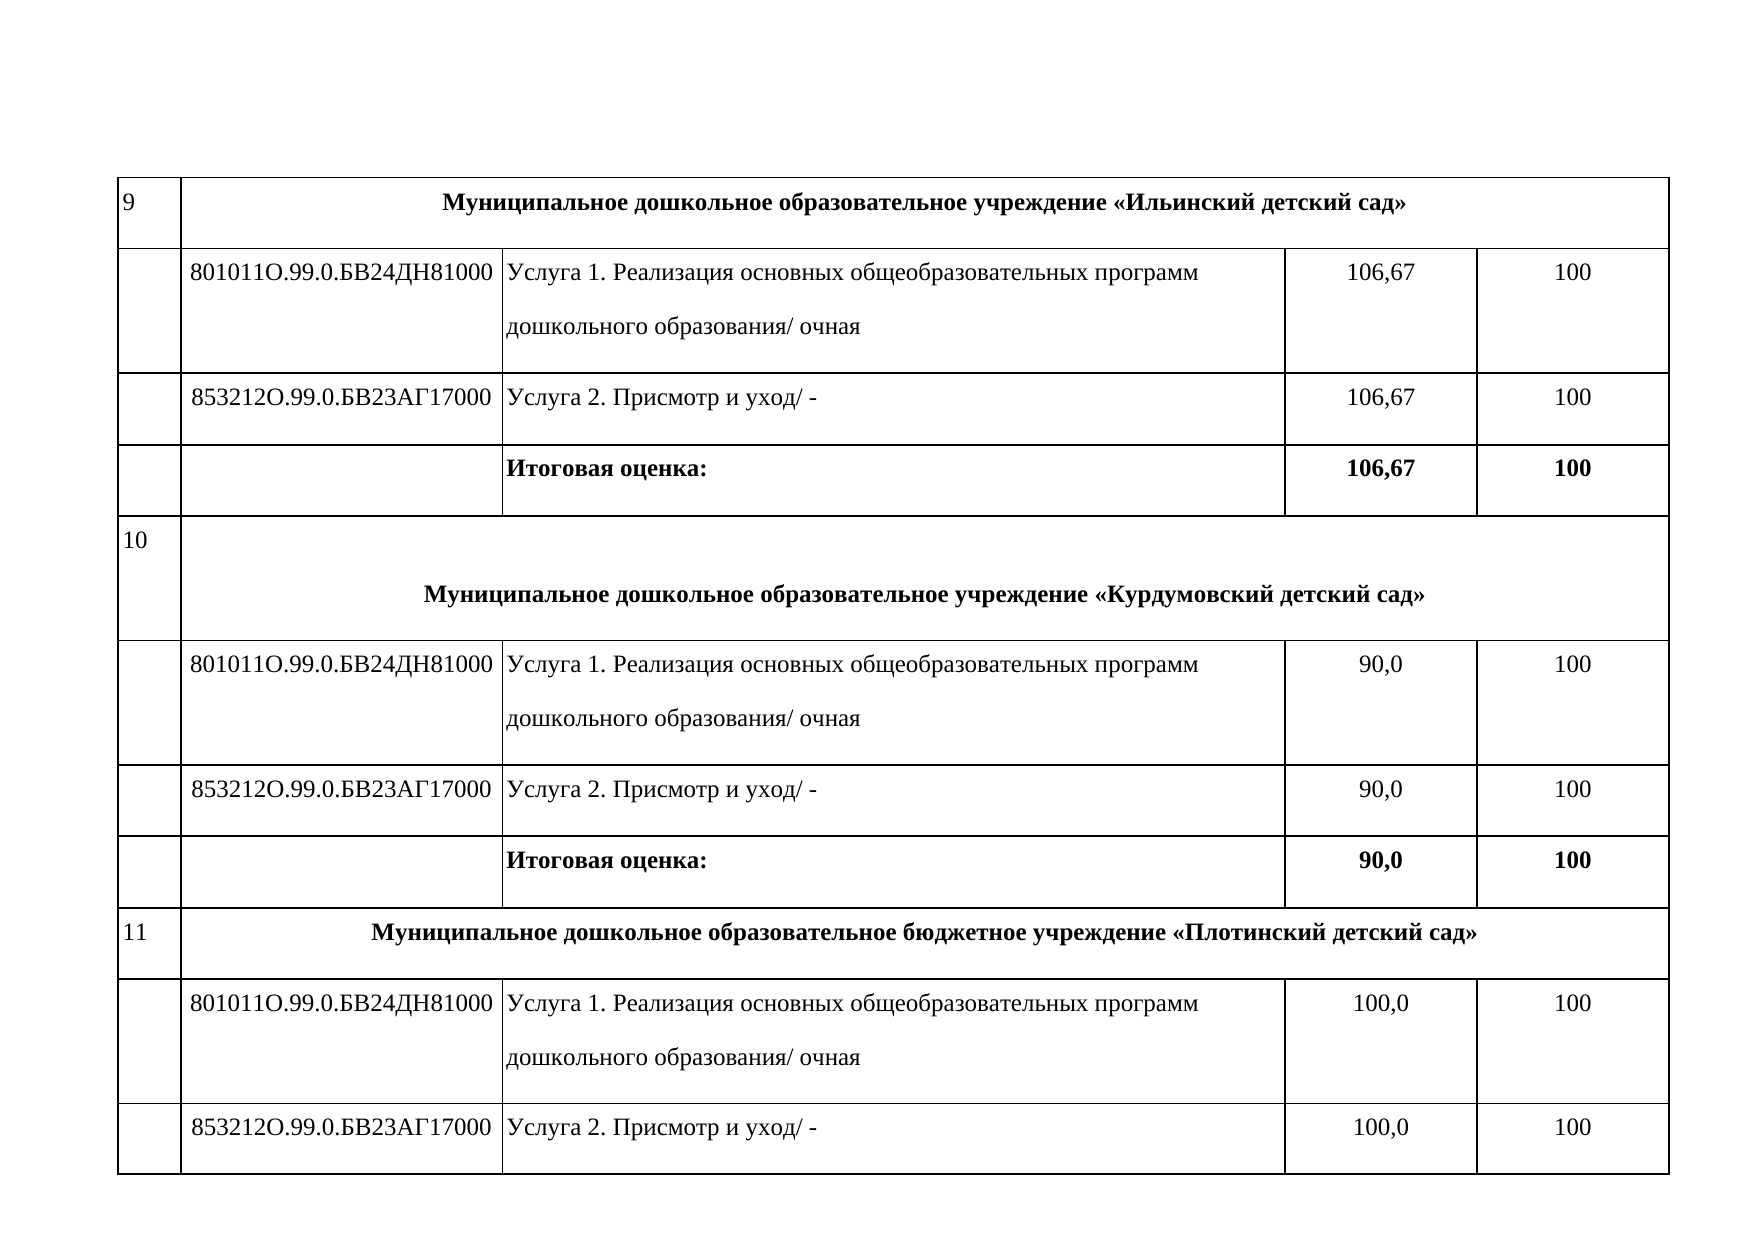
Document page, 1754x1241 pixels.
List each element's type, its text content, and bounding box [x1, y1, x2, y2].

table_cell Муниципальное дошкольное образовательное учреждение «Курдумовский детский сад» [182, 517, 1668, 640]
table_cell 100 [1478, 837, 1668, 907]
table_cell 100 [1478, 446, 1668, 515]
table_cell 106,67 [1286, 446, 1476, 515]
table_cell [182, 446, 502, 515]
table_cell [119, 249, 180, 372]
table_cell 801011О.99.0.БВ24ДН81000 [182, 980, 502, 1103]
table_cell 90,0 [1286, 766, 1476, 835]
table_cell Услуга 1. Реализация основных общеобразовательных программ дошкольного образования/ очная [503, 641, 1284, 764]
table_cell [503, 249, 1284, 372]
table_cell [182, 837, 502, 907]
table_cell 10 [119, 517, 180, 640]
table_cell [119, 446, 180, 515]
table_cell 100 [1478, 766, 1668, 835]
table_cell 853212О.99.0.БВ23АГ17000 [182, 374, 502, 443]
table_cell Услуга 2. Присмотр и уход/ - [503, 766, 1284, 835]
table_cell [119, 374, 180, 443]
table_cell 9 [119, 178, 180, 248]
table_cell 100 [1478, 980, 1668, 1103]
table_cell Услуга 2. Присмотр и уход/ - [503, 1104, 1284, 1173]
table_cell 100 [1478, 641, 1668, 764]
table_cell Муниципальное дошкольное образовательное бюджетное учреждение «Плотинский детский сад» [182, 909, 1668, 978]
table_cell 853212О.99.0.БВ23АГ17000 [182, 766, 502, 835]
table_cell [119, 641, 180, 764]
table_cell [503, 980, 1284, 1103]
table_cell 801011О.99.0.БВ24ДН81000 [182, 641, 502, 764]
table_cell Услуга 2. Присмотр и уход/ - [503, 374, 1284, 443]
table_cell 106,67 [1286, 374, 1476, 443]
table_cell 801011О.99.0.БВ24ДН81000 [182, 249, 502, 372]
table_cell 100 [1478, 1104, 1668, 1173]
table_cell Муниципальное дошкольное образовательное учреждение «Ильинский детский сад» [182, 178, 1668, 248]
table_cell [119, 837, 180, 907]
table_cell 853212О.99.0.БВ23АГ17000 [182, 1104, 502, 1173]
table_cell [119, 980, 180, 1103]
table_cell Итоговая оценка: [503, 446, 1284, 515]
table_cell 106,67 [1286, 249, 1476, 372]
table_cell 100,0 [1286, 980, 1476, 1103]
table_cell 100 [1478, 249, 1668, 372]
table_cell [119, 1104, 180, 1173]
table_cell Итоговая оценка: [503, 837, 1284, 907]
table_cell 100,0 [1286, 1104, 1476, 1173]
table_cell 100 [1478, 374, 1668, 443]
table_cell 90,0 [1286, 837, 1476, 907]
table_cell 90,0 [1286, 641, 1476, 764]
table_cell [119, 766, 180, 835]
table_cell 11 [119, 909, 180, 978]
